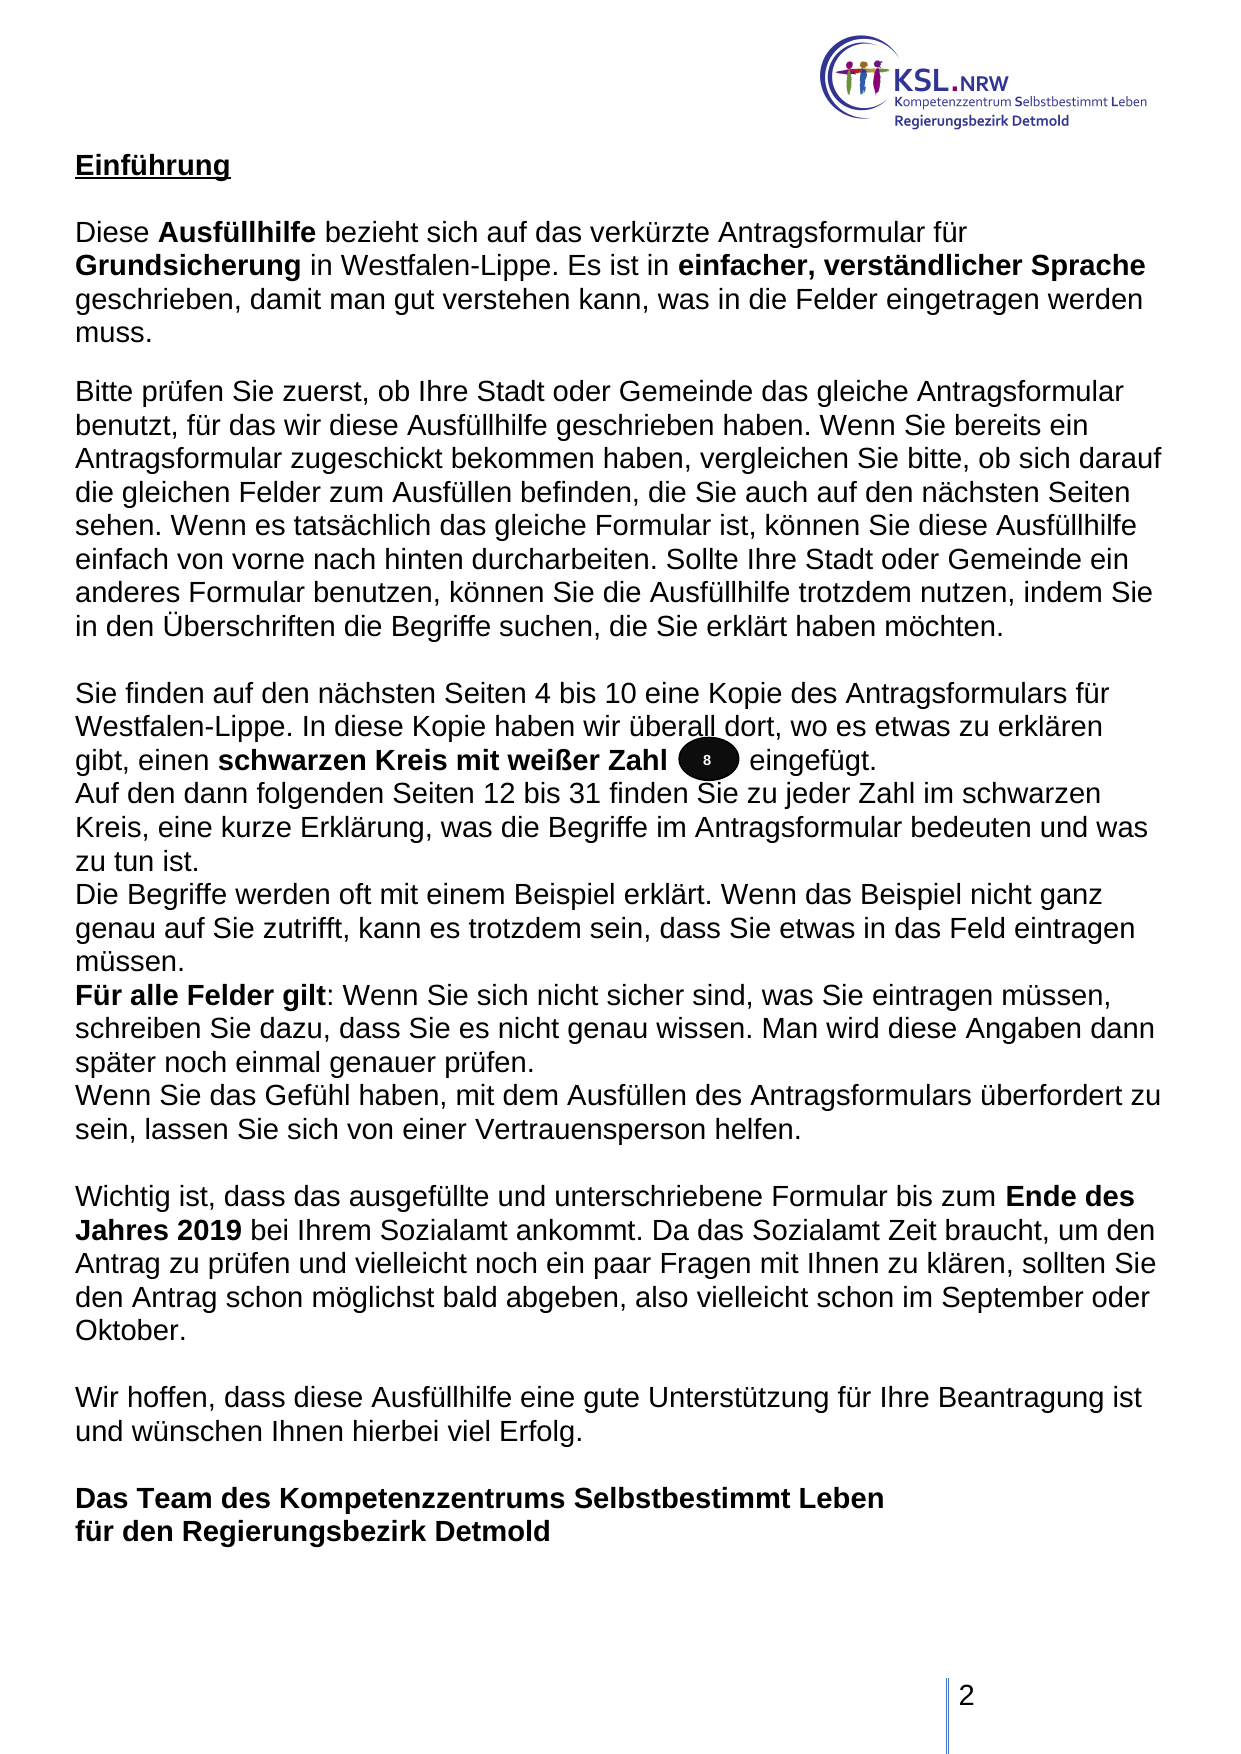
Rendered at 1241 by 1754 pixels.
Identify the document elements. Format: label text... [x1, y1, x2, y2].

text Diese Ausfüllhilfe bezieht sich auf das verkürzte Antragsformular für Grundsicherung in Westfalen-Lippe. Es ist in einfacher, verständlicher Sprache geschrieben, damit man gut verstehen kann, was in die Felder eingetragen werden muss. [75, 215, 1165, 349]
text Wenn Sie das Gefühl haben, mit dem Ausfüllen des Antragsformulars überfordert zu sein, lassen Sie sich von einer Vertrauensperson helfen. [75, 1078, 1165, 1145]
picture [807, 25, 1164, 141]
text Sie finden auf den nächsten Seiten 4 bis 10 eine Kopie des Antragsformulars für Westfalen-Lippe. In diese Kopie haben wir überall dort, wo es etwas zu erklären gibt, einen schwarzen Kreis mit weißer Zahl eingefügt. [75, 676, 1165, 776]
text Auf den dann folgenden Seiten 12 bis 31 finden Sie zu jeder Zahl im schwarzen Kreis, eine kurze Erklärung, was die Begriffe im Antragsformular bedeuten und was zu tun ist. [75, 776, 1165, 877]
text Bitte prüfen Sie zuerst, ob Ihre Stadt oder Gemeinde das gleiche Antragsformular benutzt, für das wir diese Ausfüllhilfe geschrieben haben. Wenn Sie bereits ein Antragsformular zugeschickt bekommen haben, vergleichen Sie bitte, ob sich darauf die gleichen Felder zum Ausfüllen befinden, die Sie auch auf den nächsten Seiten sehen. Wenn es tatsächlich das gleiche Formular ist, können Sie diese Ausfüllhilfe einfach von vorne nach hinten durcharbeiten. Sollte Ihre Stadt oder Gemeinde ein anderes Formular benutzen, können Sie die Ausfüllhilfe trotzdem nutzen, indem Sie in den Überschriften die Begriffe suchen, die Sie erklärt haben möchten. [75, 374, 1165, 642]
text für den Regierungsbezirk Detmold [75, 1514, 1165, 1548]
text Einführung [75, 148, 1165, 181]
text Die Begriffe werden oft mit einem Beispiel erklärt. Wenn das Beispiel nicht ganz genau auf Sie zutrifft, kann es trotzdem sein, dass Sie etwas in das Feld eintragen müssen. [75, 877, 1165, 978]
text Für alle Felder gilt: Wenn Sie sich nicht sicher sind, was Sie eintragen müssen, schreiben Sie dazu, dass Sie es nicht genau wissen. Man wird diese Angaben dann später noch einmal genauer prüfen. [75, 978, 1165, 1078]
text Wichtig ist, dass das ausgefüllte und unterschriebene Formular bis zum Ende des Jahres 2019 bei Ihrem Sozialamt ankommt. Da das Sozialamt Zeit braucht, um den Antrag zu prüfen und vielleicht noch ein paar Fragen mit Ihnen zu klären, sollten Sie den Antrag schon möglichst bald abgeben, also vielleicht schon im September oder Oktober. [75, 1179, 1165, 1347]
text Wir hoffen, dass diese Ausfüllhilfe eine gute Unterstützung für Ihre Beantragung ist und wünschen Ihnen hierbei viel Erfolg. [75, 1380, 1165, 1447]
text Das Team des Kompetenzzentrums Selbstbestimmt Leben [75, 1481, 1165, 1514]
